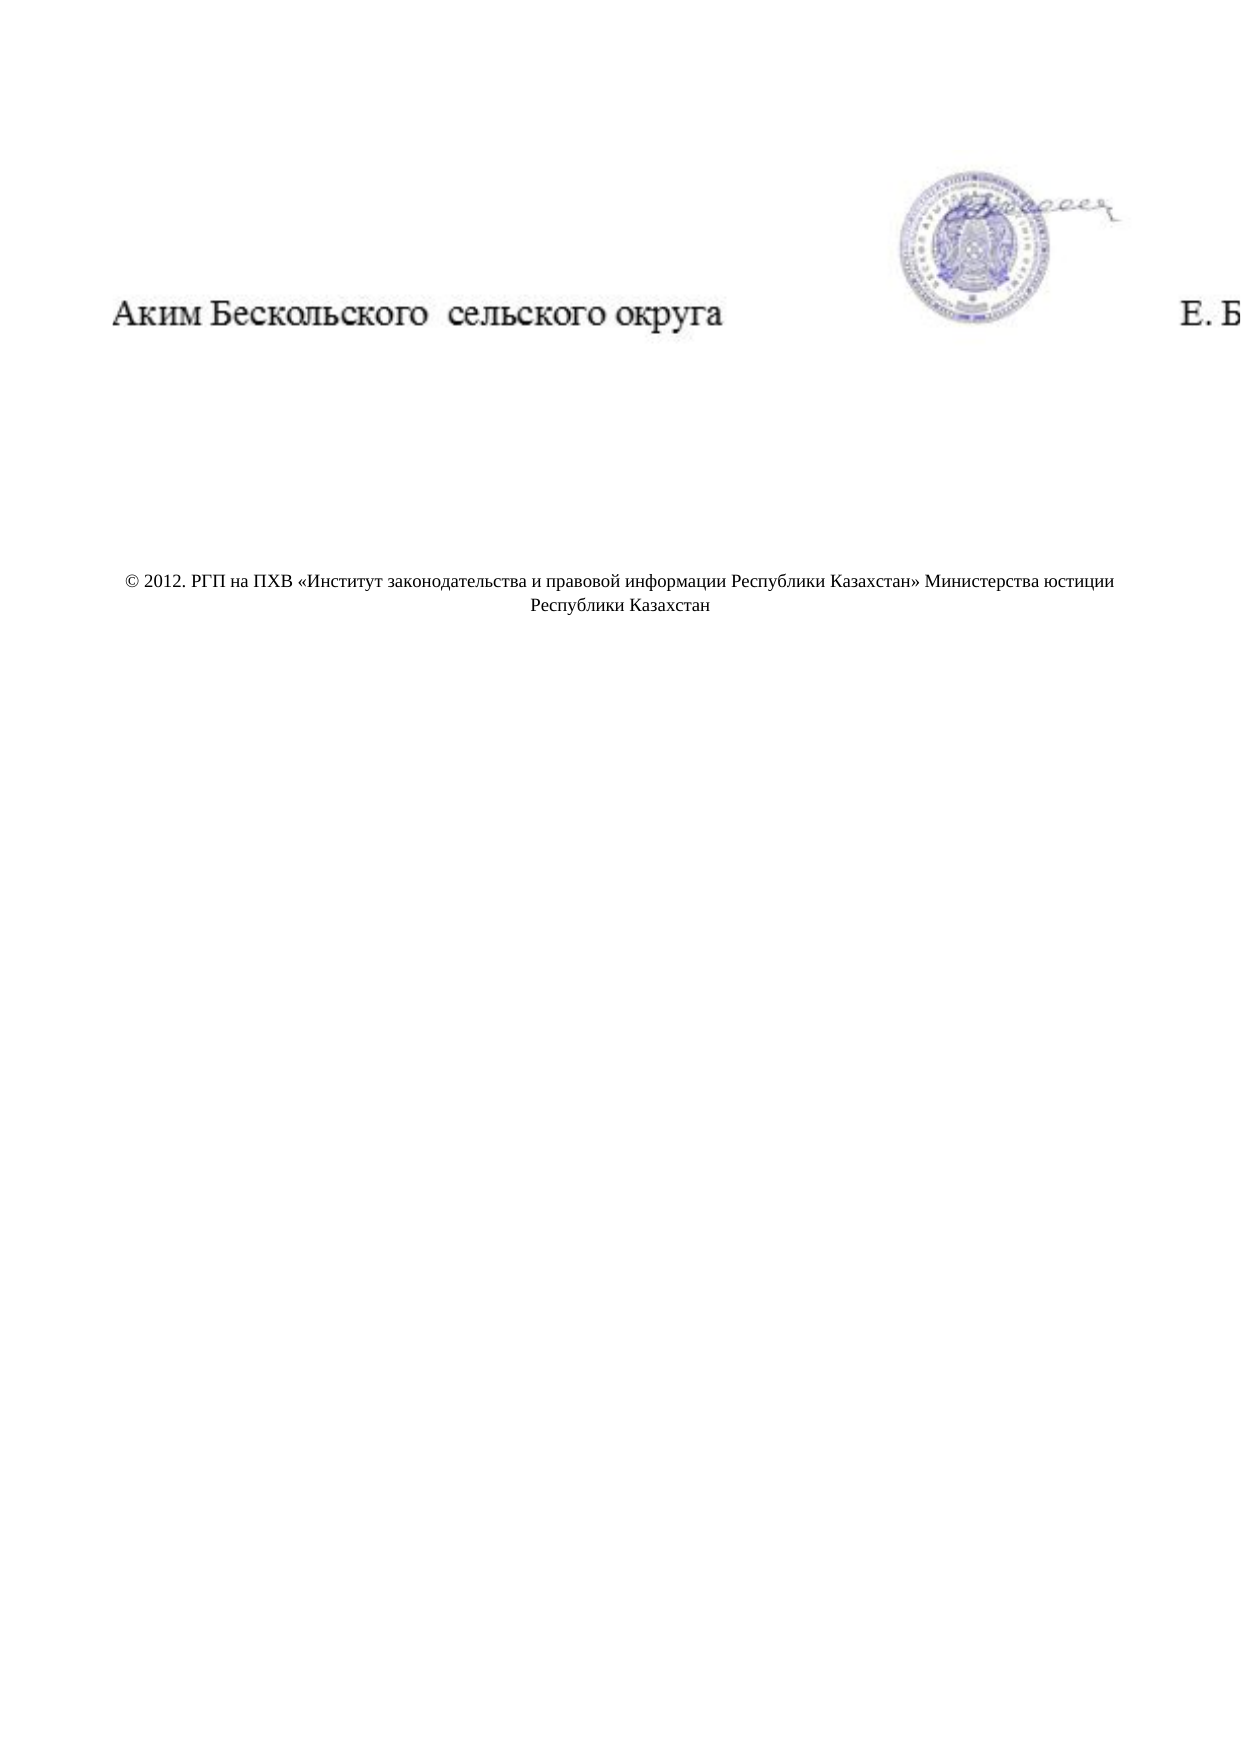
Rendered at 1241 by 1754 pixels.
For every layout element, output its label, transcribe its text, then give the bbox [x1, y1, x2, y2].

picture [112, 150, 1241, 415]
text © 2012. РГП на ПХВ «Институт законодательства и правовой информации Республики Казахстан» Министерства юстиции Республики Казахстан [112, 569, 1128, 616]
